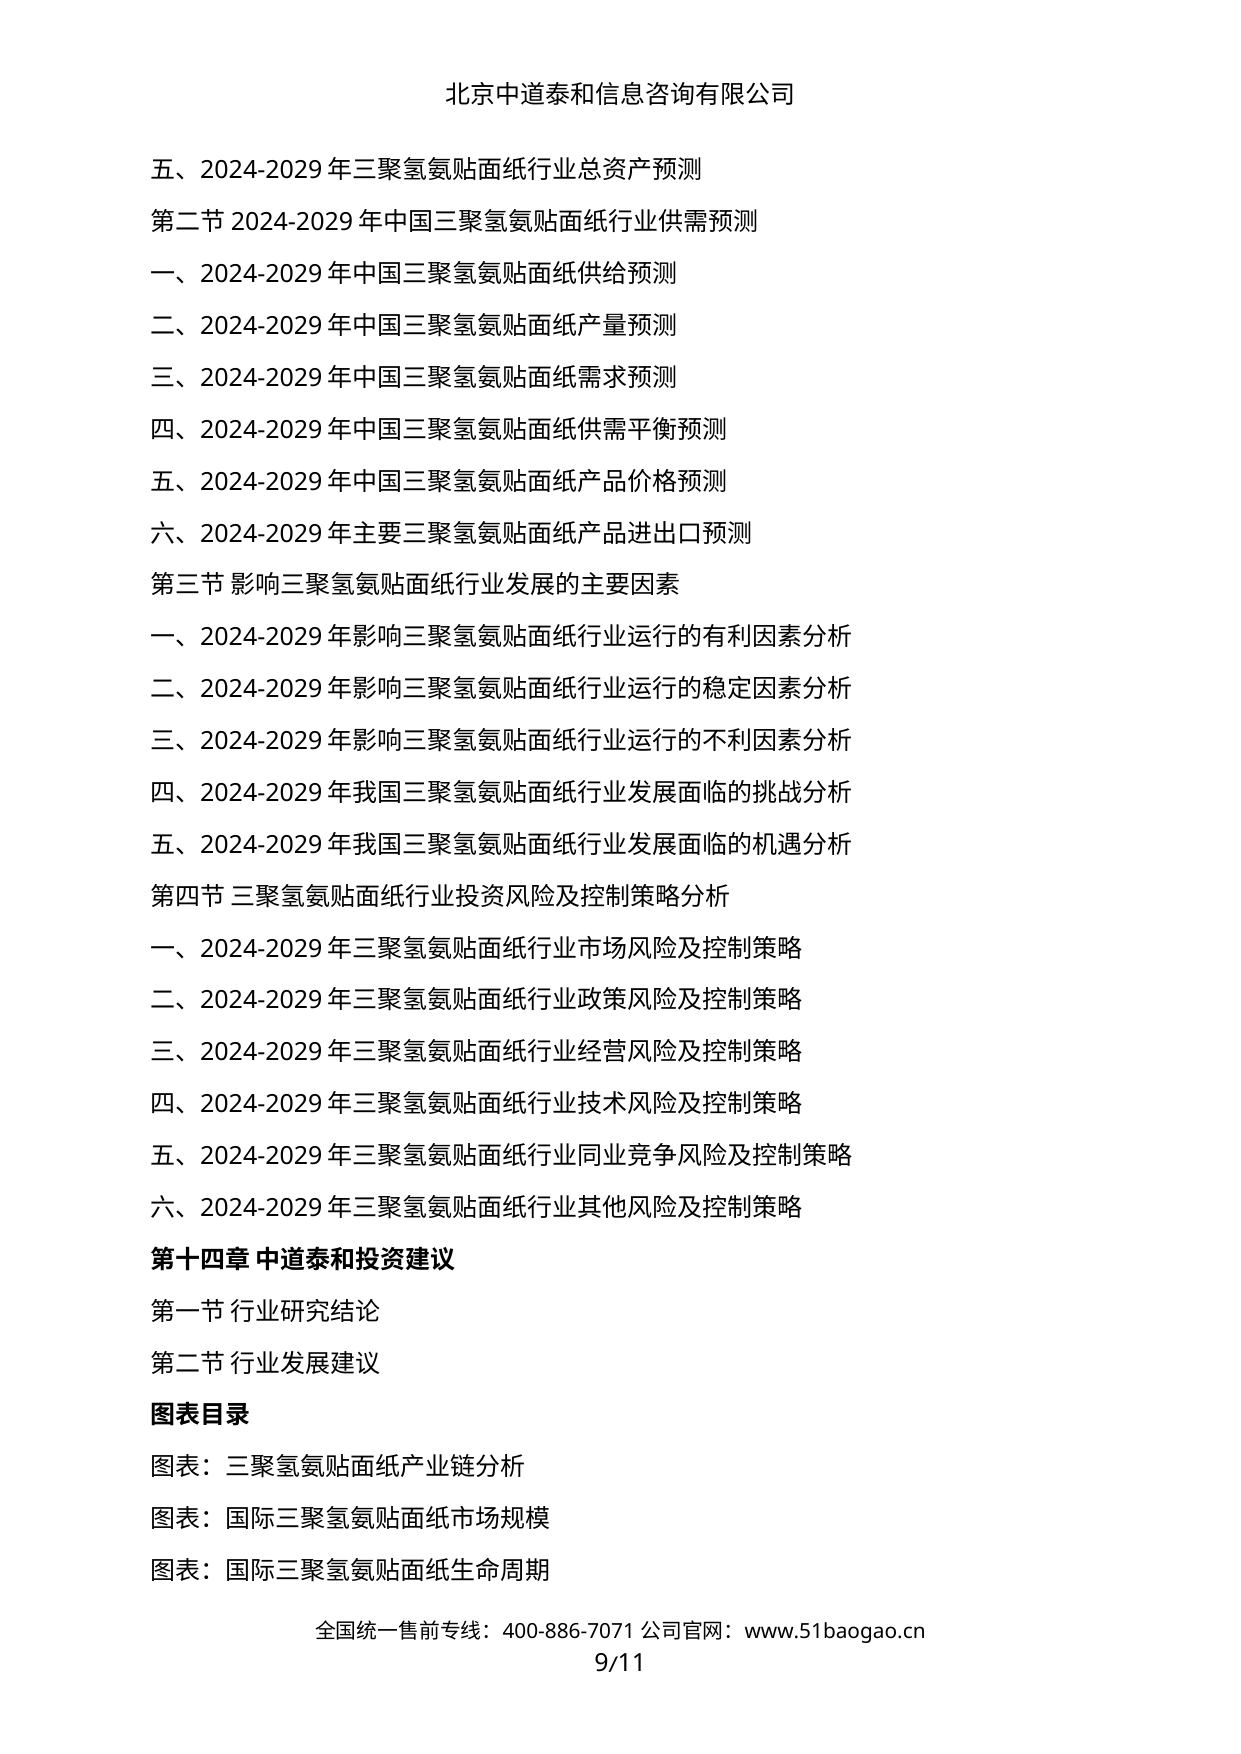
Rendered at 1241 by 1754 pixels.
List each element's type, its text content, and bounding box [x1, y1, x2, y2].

text 图表：三聚氢氨贴面纸产业链分析 [150, 1447, 1090, 1483]
text 五、2024-2029年我国三聚氢氨贴面纸行业发展面临的机遇分析 [150, 824, 1090, 861]
text 六、2024-2029年主要三聚氢氨贴面纸产品进出口预测 [150, 513, 1090, 549]
text 五、2024-2029年三聚氢氨贴面纸行业总资产预测 [150, 150, 1090, 186]
text 六、2024-2029年三聚氢氨贴面纸行业其他风险及控制策略 [150, 1187, 1090, 1224]
text 第四节 三聚氢氨贴面纸行业投资风险及控制策略分析 [150, 876, 1090, 912]
text 二、2024-2029年影响三聚氢氨贴面纸行业运行的稳定因素分析 [150, 669, 1090, 705]
text 二、2024-2029年中国三聚氢氨贴面纸产量预测 [150, 306, 1090, 342]
text 第二节 2024-2029年中国三聚氢氨贴面纸行业供需预测 [150, 202, 1090, 238]
text 第三节 影响三聚氢氨贴面纸行业发展的主要因素 [150, 565, 1090, 601]
text 第一节 行业研究结论 [150, 1291, 1090, 1327]
text 第十四章 中道泰和投资建议 [150, 1239, 1090, 1276]
text 图表：国际三聚氢氨贴面纸市场规模 [150, 1499, 1090, 1535]
text 四、2024-2029年我国三聚氢氨贴面纸行业发展面临的挑战分析 [150, 772, 1090, 809]
text 三、2024-2029年影响三聚氢氨贴面纸行业运行的不利因素分析 [150, 721, 1090, 757]
text 三、2024-2029年中国三聚氢氨贴面纸需求预测 [150, 357, 1090, 394]
text 三、2024-2029年三聚氢氨贴面纸行业经营风险及控制策略 [150, 1032, 1090, 1068]
text 四、2024-2029年中国三聚氢氨贴面纸供需平衡预测 [150, 409, 1090, 446]
text 第二节 行业发展建议 [150, 1343, 1090, 1379]
text 四、2024-2029年三聚氢氨贴面纸行业技术风险及控制策略 [150, 1084, 1090, 1120]
text 五、2024-2029年中国三聚氢氨贴面纸产品价格预测 [150, 461, 1090, 497]
text 五、2024-2029年三聚氢氨贴面纸行业同业竞争风险及控制策略 [150, 1136, 1090, 1172]
text 二、2024-2029年三聚氢氨贴面纸行业政策风险及控制策略 [150, 980, 1090, 1016]
text 一、2024-2029年中国三聚氢氨贴面纸供给预测 [150, 254, 1090, 290]
text 图表：国际三聚氢氨贴面纸生命周期 [150, 1551, 1090, 1587]
text 一、2024-2029年影响三聚氢氨贴面纸行业运行的有利因素分析 [150, 617, 1090, 653]
text 一、2024-2029年三聚氢氨贴面纸行业市场风险及控制策略 [150, 928, 1090, 964]
text 图表目录 [150, 1395, 1090, 1431]
